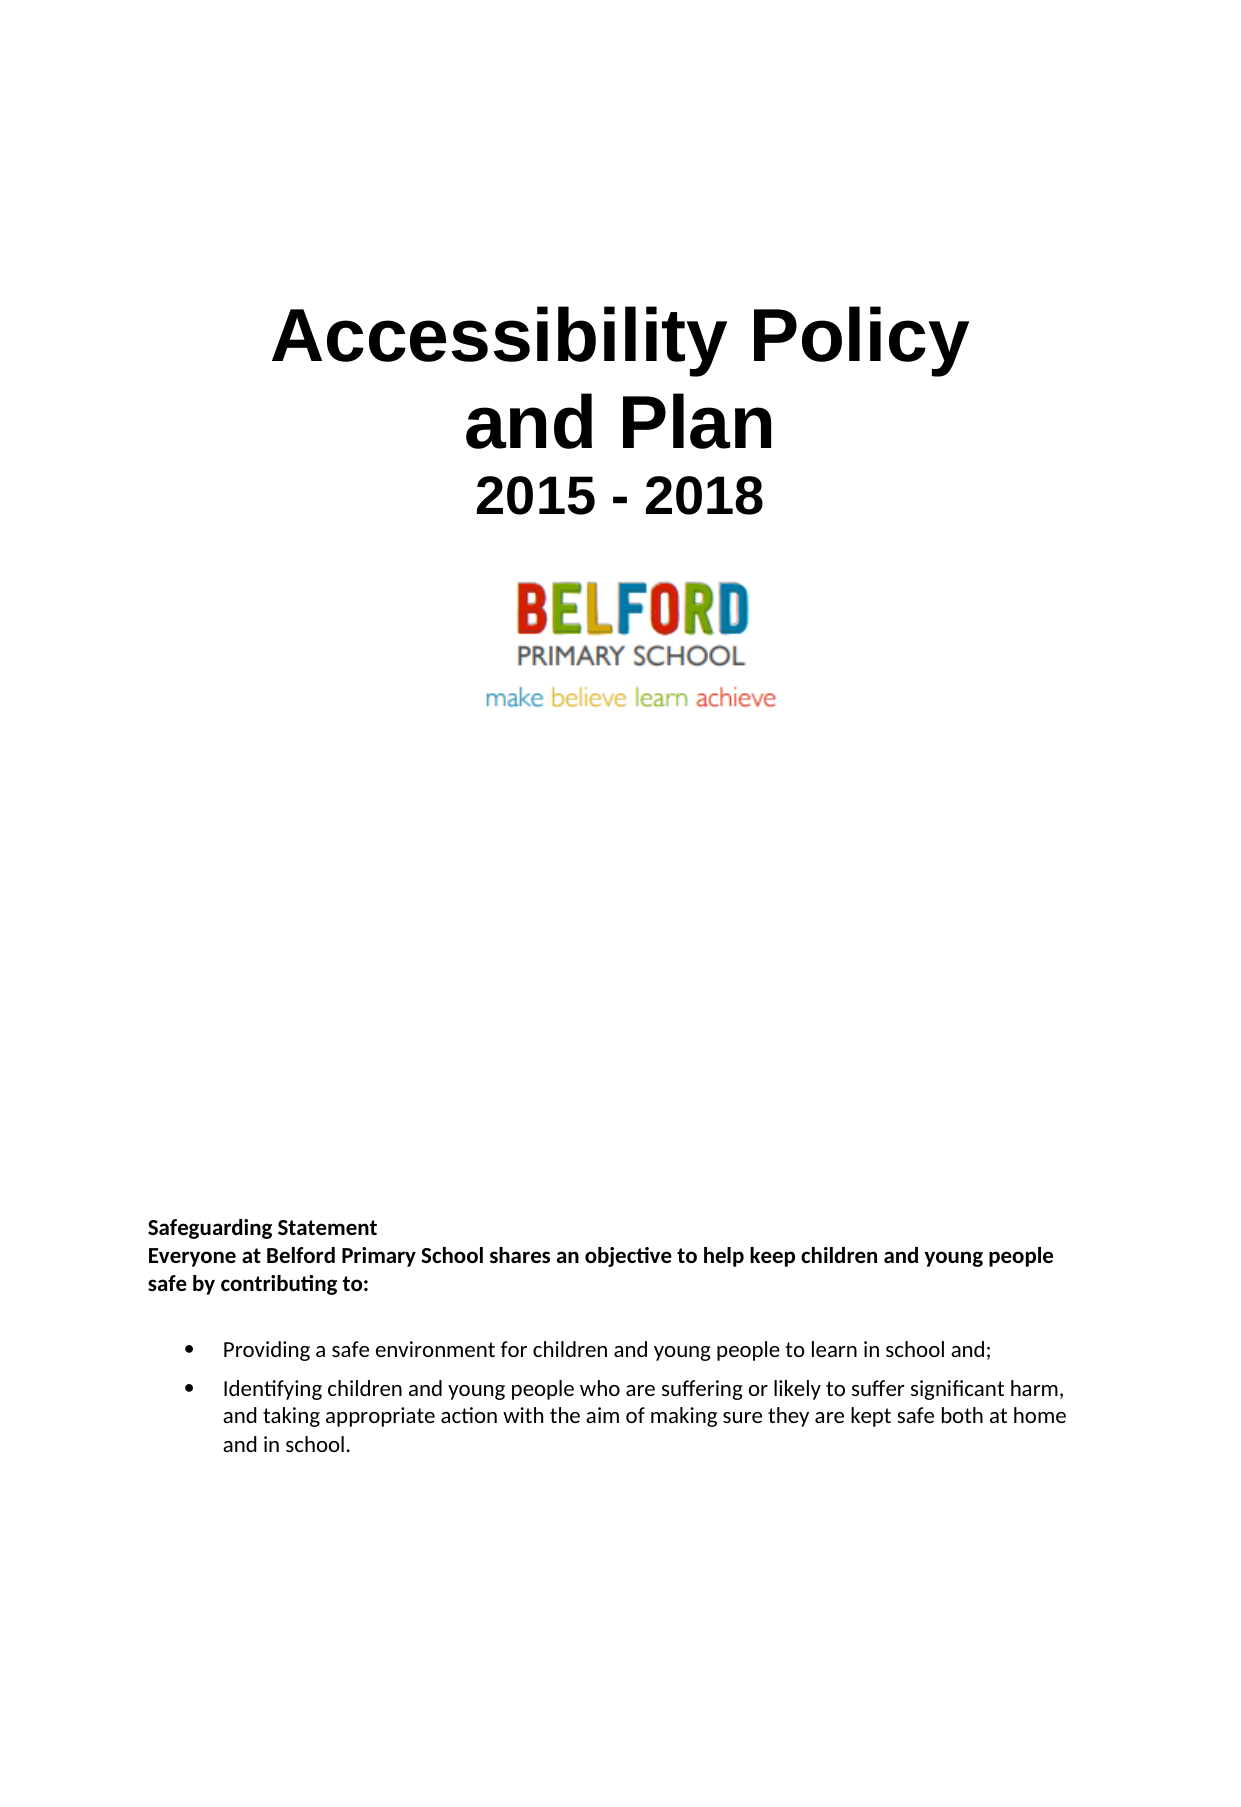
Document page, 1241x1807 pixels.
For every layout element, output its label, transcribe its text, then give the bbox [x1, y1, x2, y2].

text Everyone at Belford Primary School shares an objective to help keep children and young people safe by contributing to: [148, 1241, 1092, 1297]
picture [448, 546, 813, 741]
list Identifying children and young people who are suffering or likely to suffer significant harm, and taking appropriate action with the aim of making sure they are kept safe both at home and in school. [185, 1374, 1092, 1458]
text and Plan [148, 378, 1092, 464]
list Providing a safe environment for children and young people to learn in school and; [185, 1336, 1092, 1363]
text Safeguarding Statement [148, 1213, 1092, 1241]
text 2015 - 2018 [148, 464, 1092, 526]
text Accessibility Policy [148, 291, 1092, 378]
